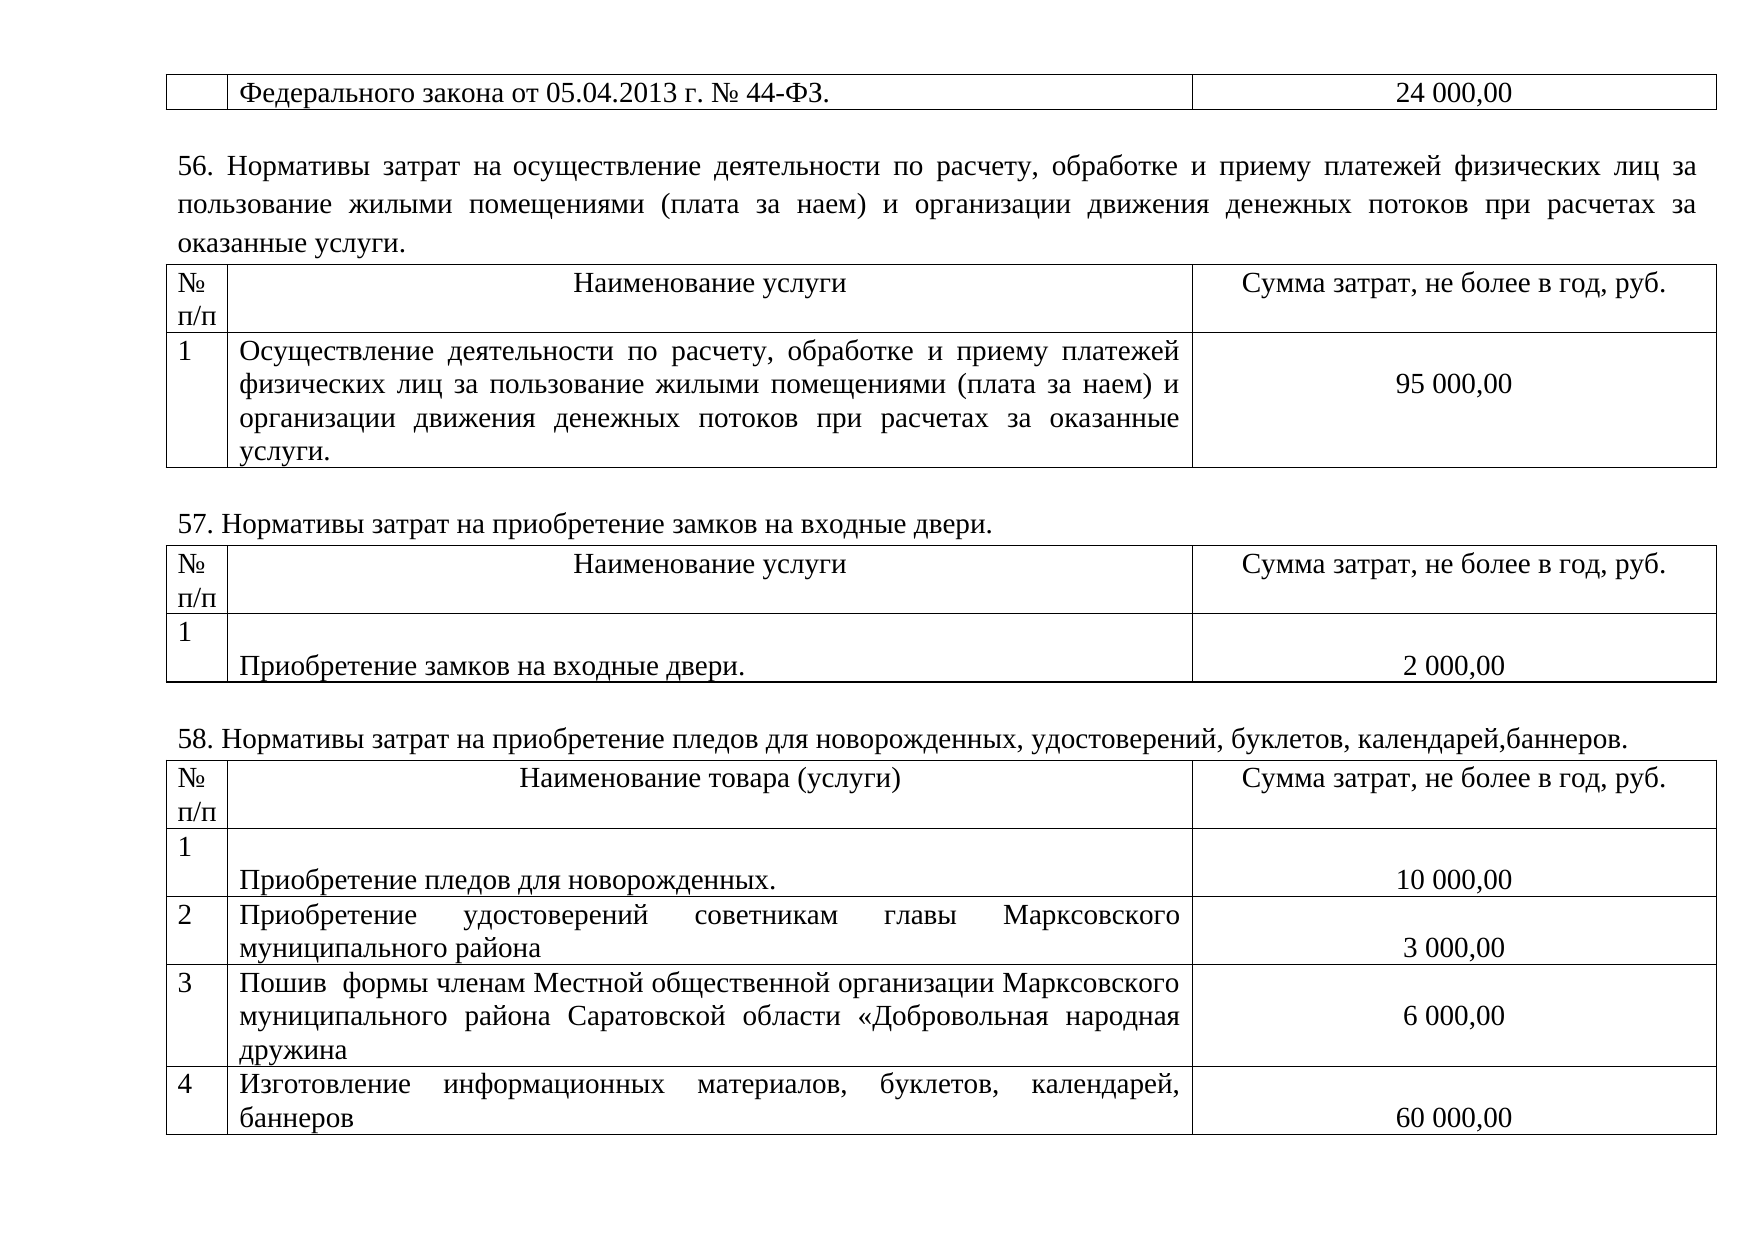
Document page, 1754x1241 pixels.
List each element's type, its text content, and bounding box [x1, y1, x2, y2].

table_cell Изготовление информационных материалов, буклетов, календарей, баннеров [228, 1067, 1192, 1134]
table_header Наименование услуги [228, 546, 1192, 613]
table_header Сумма затрат, не более в год, руб. [1193, 546, 1716, 613]
text 58. Нормативы затрат на приобретение пледов для новорожденных, удостоверений, буклетов, календарей,баннеров. [177, 721, 1698, 754]
table_cell 95 000,00 [1193, 333, 1716, 467]
table_cell Приобретение пледов для новорожденных. [228, 829, 1192, 896]
table_cell Пошив формы членам Местной общественной организации Марксовского муниципального района Саратовской области «Добровольная народная дружина [228, 965, 1192, 1066]
table_header Сумма затрат, не более в год, руб. [1193, 761, 1716, 828]
table_header Наименование товара (услуги) [228, 761, 1192, 828]
table_header № п/п [167, 761, 227, 828]
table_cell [228, 75, 1192, 108]
table_cell 3 [167, 965, 227, 1066]
table_header № п/п [167, 265, 227, 332]
table_cell 24 000,00 [1193, 75, 1716, 108]
table_cell 6 000,00 [1193, 965, 1716, 1066]
table_cell 60 000,00 [1193, 1067, 1716, 1134]
table_cell 1 [167, 333, 227, 467]
table_cell Осуществление деятельности по расчету, обработке и приему платежей физических лиц за пользование жилыми помещениями (плата за наем) и организации движения денежных потоков при расчетах за оказанные услуги. [228, 333, 1192, 467]
table_cell 2 000,00 [1193, 614, 1716, 681]
table_cell 3. [167, 75, 227, 108]
text 56. Нормативы затрат на осуществление деятельности по расчету, обработке и приему платежей физических лиц за пользование жилыми помещениями (плата за наем) и организации движения денежных потоков при расчетах за оказанные услуги. [177, 148, 1698, 259]
text 57. Нормативы затрат на приобретение замков на входные двери. [177, 507, 1698, 540]
table_cell 4 [167, 1067, 227, 1134]
table_cell 2 [167, 897, 227, 964]
table_header Наименование услуги [228, 265, 1192, 332]
table_cell Приобретение замков на входные двери. [228, 614, 1192, 681]
table_cell 3 000,00 [1193, 897, 1716, 964]
table_header № п/п [167, 546, 227, 613]
table_cell 1 [167, 614, 227, 681]
table_cell 1 [167, 829, 227, 896]
table_header Сумма затрат, не более в год, руб. [1193, 265, 1716, 332]
table_cell 10 000,00 [1193, 829, 1716, 896]
table_cell Приобретение удостоверений советникам главы Марксовского муниципального района [228, 897, 1192, 964]
